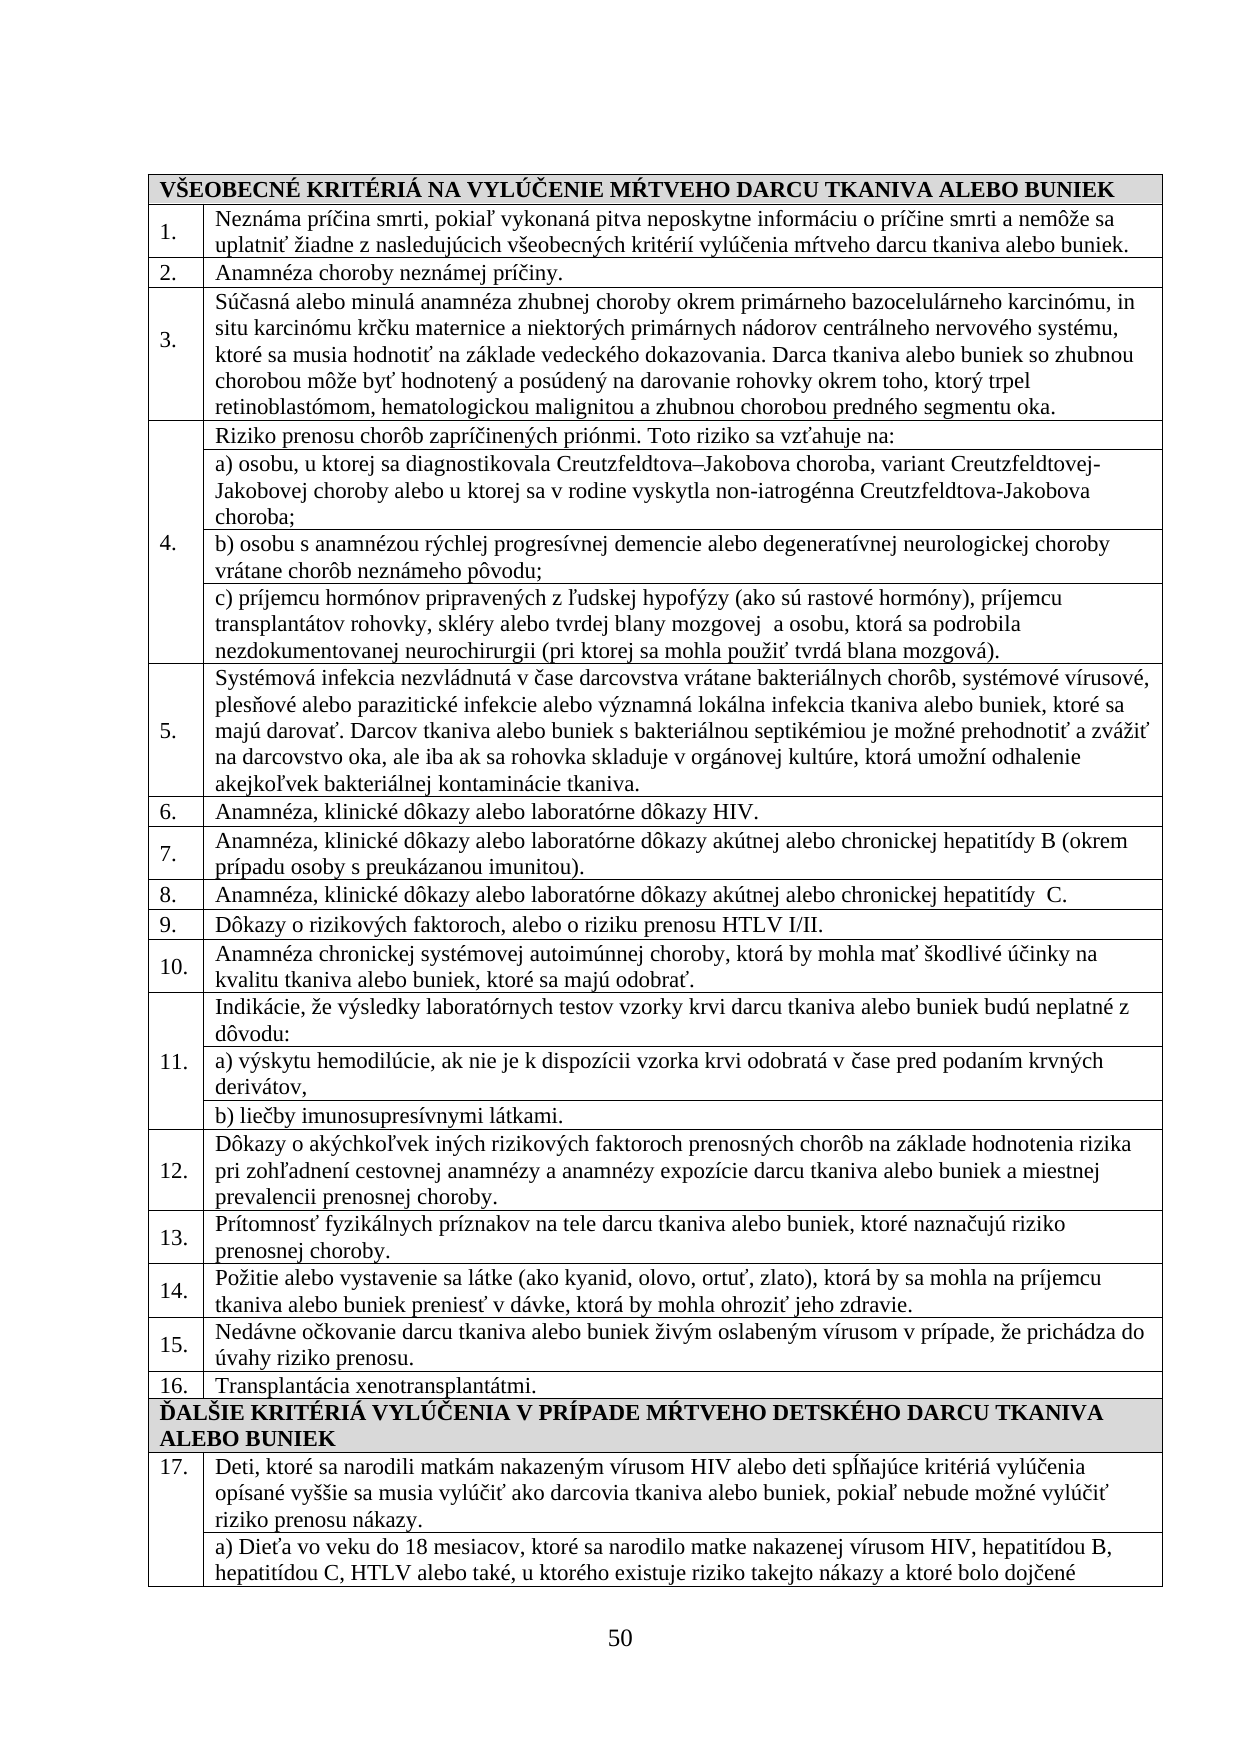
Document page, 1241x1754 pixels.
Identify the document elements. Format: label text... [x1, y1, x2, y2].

table_cell Neznáma príčina smrti, pokiaľ vykonaná pitva neposkytne informáciu o príčine smrti a nemôže sa uplatniť žiadne z nasledujúcich všeobecných kritérií vylúčenia mŕtveho darcu tkaniva alebo buniek. [204, 205, 1162, 257]
table_cell 13. [149, 1211, 203, 1263]
table_cell 5. [149, 664, 203, 796]
table_cell 16. [149, 1372, 203, 1398]
table_cell Systémová infekcia nezvládnutá v čase darcovstva vrátane bakteriálnych chorôb, systémové vírusové, plesňové alebo parazitické infekcie alebo významná lokálna infekcia tkaniva alebo buniek, ktoré sa majú darovať. Darcov tkaniva alebo buniek s bakteriálnou septikémiou je možné prehodnotiť a zvážiť na darcovstvo oka, ale iba ak sa rohovka skladuje v orgánovej kultúre, ktorá umožní odhalenie akejkoľvek bakteriálnej kontaminácie tkaniva. [204, 664, 1162, 796]
table_cell 6. [149, 797, 203, 826]
table_cell 8. [149, 880, 203, 909]
table_cell 2. [149, 258, 203, 287]
table_cell Indikácie, že výsledky laboratórnych testov vzorky krvi darcu tkaniva alebo buniek budú neplatné z dôvodu: [204, 993, 1162, 1046]
table_cell Nedávne očkovanie darcu tkaniva alebo buniek živým oslabeným vírusom v prípade, že prichádza do úvahy riziko prenosu. [204, 1318, 1162, 1371]
table_cell Prítomnosť fyzikálnych príznakov na tele darcu tkaniva alebo buniek, ktoré naznačujú riziko prenosnej choroby. [204, 1211, 1162, 1263]
table_cell a) osobu, u ktorej sa diagnostikovala Creutzfeldtova–Jakobova choroba, variant Creutzfeldtovej-Jakobovej choroby alebo u ktorej sa v rodine vyskytla non-iatrogénna Creutzfeldtova-Jakobova choroba; [204, 450, 1162, 529]
table_cell a) výskytu hemodilúcie, ak nie je k dispozícii vzorka krvi odobratá v čase pred podaním krvných derivátov, [204, 1047, 1162, 1100]
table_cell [204, 1533, 1162, 1586]
table_cell Deti, ktoré sa narodili matkám nakazeným vírusom HIV alebo deti spĺňajúce kritériá vylúčenia opísané vyššie sa musia vylúčiť ako darcovia tkaniva alebo buniek, pokiaľ nebude možné vylúčiť riziko prenosu nákazy. [204, 1453, 1162, 1532]
table_cell 17. [149, 1453, 203, 1586]
table_cell Anamnéza, klinické dôkazy alebo laboratórne dôkazy akútnej alebo chronickej hepatitídy B (okrem prípadu osoby s preukázanou imunitou). [204, 827, 1162, 879]
table_cell 3. [149, 288, 203, 420]
table_cell 12. [149, 1130, 203, 1209]
table_cell Súčasná alebo minulá anamnéza zhubnej choroby okrem primárneho bazocelulárneho karcinómu, in situ karcinómu krčku maternice a niektorých primárnych nádorov centrálneho nervového systému, ktoré sa musia hodnotiť na základe vedeckého dokazovania. Darca tkaniva alebo buniek so zhubnou chorobou môže byť hodnotený a posúdený na darovanie rohovky okrem toho, ktorý trpel retinoblastómom, hematologickou malignitou a zhubnou chorobou predného segmentu oka. [204, 288, 1162, 420]
table_cell Anamnéza, klinické dôkazy alebo laboratórne dôkazy HIV. [204, 797, 1162, 826]
table_cell b) osobu s anamnézou rýchlej progresívnej demencie alebo degeneratívnej neurologickej choroby vrátane chorôb neznámeho pôvodu; [204, 530, 1162, 583]
table_cell 11. [149, 993, 203, 1129]
table_cell 1. [149, 205, 203, 257]
table_cell Dôkazy o akýchkoľvek iných rizikových faktoroch prenosných chorôb na základe hodnotenia rizika pri zohľadnení cestovnej anamnézy a anamnézy expozície darcu tkaniva alebo buniek a miestnej prevalencii prenosnej choroby. [204, 1130, 1162, 1209]
table_cell Anamnéza choroby neznámej príčiny. [204, 258, 1162, 287]
table_cell b) liečby imunosupresívnymi látkami. [204, 1101, 1162, 1129]
table_cell Dôkazy o rizikových faktoroch, alebo o riziku prenosu HTLV I/II. [204, 910, 1162, 938]
table_cell 7. [149, 827, 203, 879]
table_header Všeobecné kritériá na vylúčenie mŕtveho darcu tkaniva alebo buniek [149, 175, 1162, 203]
table_cell Ďalšie kritériá vylúčenia v prípade mŕtveho detského darcu tkaniva alebo buniek [149, 1399, 1162, 1452]
table_cell Transplantácia xenotransplantátmi. [204, 1372, 1162, 1398]
table_cell Anamnéza, klinické dôkazy alebo laboratórne dôkazy akútnej alebo chronickej hepatitídy C. [204, 880, 1162, 909]
table_cell c) príjemcu hormónov pripravených z ľudskej hypofýzy (ako sú rastové hormóny), príjemcu transplantátov rohovky, skléry alebo tvrdej blany mozgovej a osobu, ktorá sa podrobila nezdokumentovanej neurochirurgii (pri ktorej sa mohla použiť tvrdá blana mozgová). [204, 584, 1162, 663]
table_cell 9. [149, 910, 203, 938]
table_cell Požitie alebo vystavenie sa látke (ako kyanid, olovo, ortuť, zlato), ktorá by sa mohla na príjemcu tkaniva alebo buniek preniesť v dávke, ktorá by mohla ohroziť jeho zdravie. [204, 1264, 1162, 1317]
table_cell Riziko prenosu chorôb zapríčinených priónmi. Toto riziko sa vzťahuje na: [204, 421, 1162, 449]
table_cell 14. [149, 1264, 203, 1317]
table_cell 10. [149, 940, 203, 992]
table_cell 4. [149, 421, 203, 663]
table_cell 15. [149, 1318, 203, 1371]
table_cell Anamnéza chronickej systémovej autoimúnnej choroby, ktorá by mohla mať škodlivé účinky na kvalitu tkaniva alebo buniek, ktoré sa majú odobrať. [204, 940, 1162, 992]
